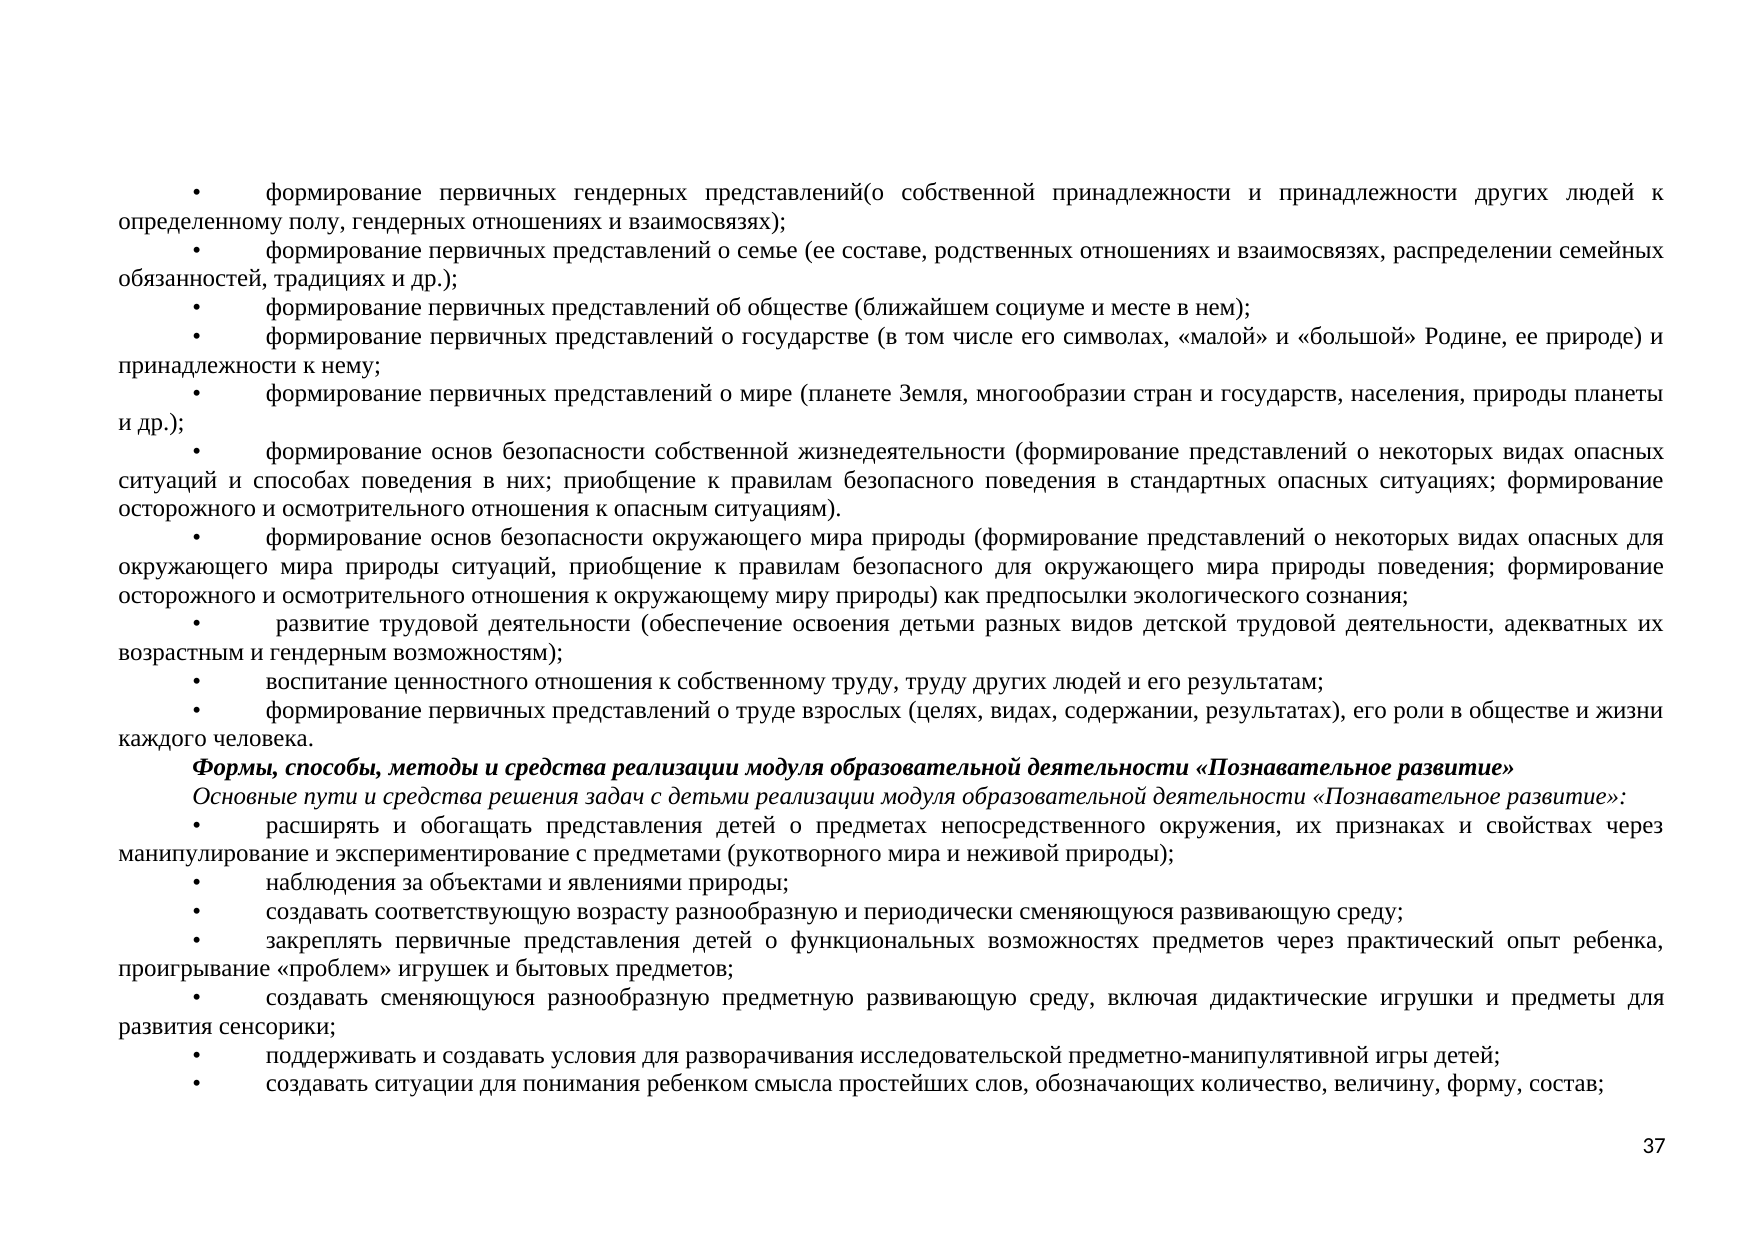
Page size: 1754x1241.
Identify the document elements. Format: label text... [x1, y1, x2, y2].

text • формирование первичных представлений о труде взрослых (целях, видах, содержании, результатах), его роли в обществе и жизни каждого человека. [118, 695, 1665, 752]
text • поддерживать и создавать условия для разворачивания исследовательской предметно-манипулятивной игры детей; [118, 1040, 1665, 1068]
text • формирование первичных представлений о мире (планете Земля, многообразии стран и государств, населения, природы планеты и др.); [118, 378, 1665, 436]
text • формирование первичных представлений о государстве (в том числе его символах, «малой» и «большой» Родине, ее природе) и принадлежности к нему; [118, 321, 1665, 378]
text • создавать соответствующую возрасту разнообразную и периодически сменяющуюся развивающую среду; [118, 896, 1665, 925]
text • формирование первичных представлений об обществе (ближайшем социуме и месте в нем); [118, 292, 1665, 321]
text Основные пути и средства решения задач с детьми реализации модуля образовательной деятельности «Познавательное развитие»: [118, 781, 1665, 810]
text Формы, способы, методы и средства реализации модуля образовательной деятельности «Познавательное развитие» [118, 752, 1665, 781]
text • закреплять первичные представления детей о функциональных возможностях предметов через практический опыт ребенка, проигрывание «проблем» игрушек и бытовых предметов; [118, 925, 1665, 982]
text • наблюдения за объектами и явлениями природы; [118, 867, 1665, 896]
text • формирование основ безопасности собственной жизнедеятельности (формирование представлений о некоторых видах опасных ситуаций и способах поведения в них; приобщение к правилам безопасного поведения в стандартных опасных ситуациях; формирование осторожного и осмотрительного отношения к опасным ситуациям). [118, 436, 1665, 522]
text • воспитание ценностного отношения к собственному труду, труду других людей и его результатам; [118, 666, 1665, 695]
text • расширять и обогащать представления детей о предметах непосредственного окружения, их признаках и свойствах через манипулирование и экспериментирование с предметами (рукотворного мира и неживой природы); [118, 810, 1665, 867]
text • формирование основ безопасности окружающего мира природы (формирование представлений о некоторых видах опасных для окружающего мира природы ситуаций, приобщение к правилам безопасного для окружающего мира природы поведения; формирование осторожного и осмотрительного отношения к окружающему миру природы) как предпосылки экологического сознания; [118, 522, 1665, 608]
text • создавать сменяющуюся разнообразную предметную развивающую среду, включая дидактические игрушки и предметы для развития сенсорики; [118, 982, 1665, 1040]
text • формирование первичных гендерных представлений(о собственной принадлежности и принадлежности других людей к определенному полу, гендерных отношениях и взаимосвязях); [118, 177, 1665, 235]
text • развитие трудовой деятельности (обеспечение освоения детьми разных видов детской трудовой деятельности, адекватных их возрастным и гендерным возможностям); [118, 608, 1665, 666]
text • создавать ситуации для понимания ребенком смысла простейших слов, обозначающих количество, величину, форму, состав; [118, 1068, 1665, 1097]
text • формирование первичных представлений о семье (ее составе, родственных отношениях и взаимосвязях, распределении семейных обязанностей, традициях и др.); [118, 235, 1665, 292]
